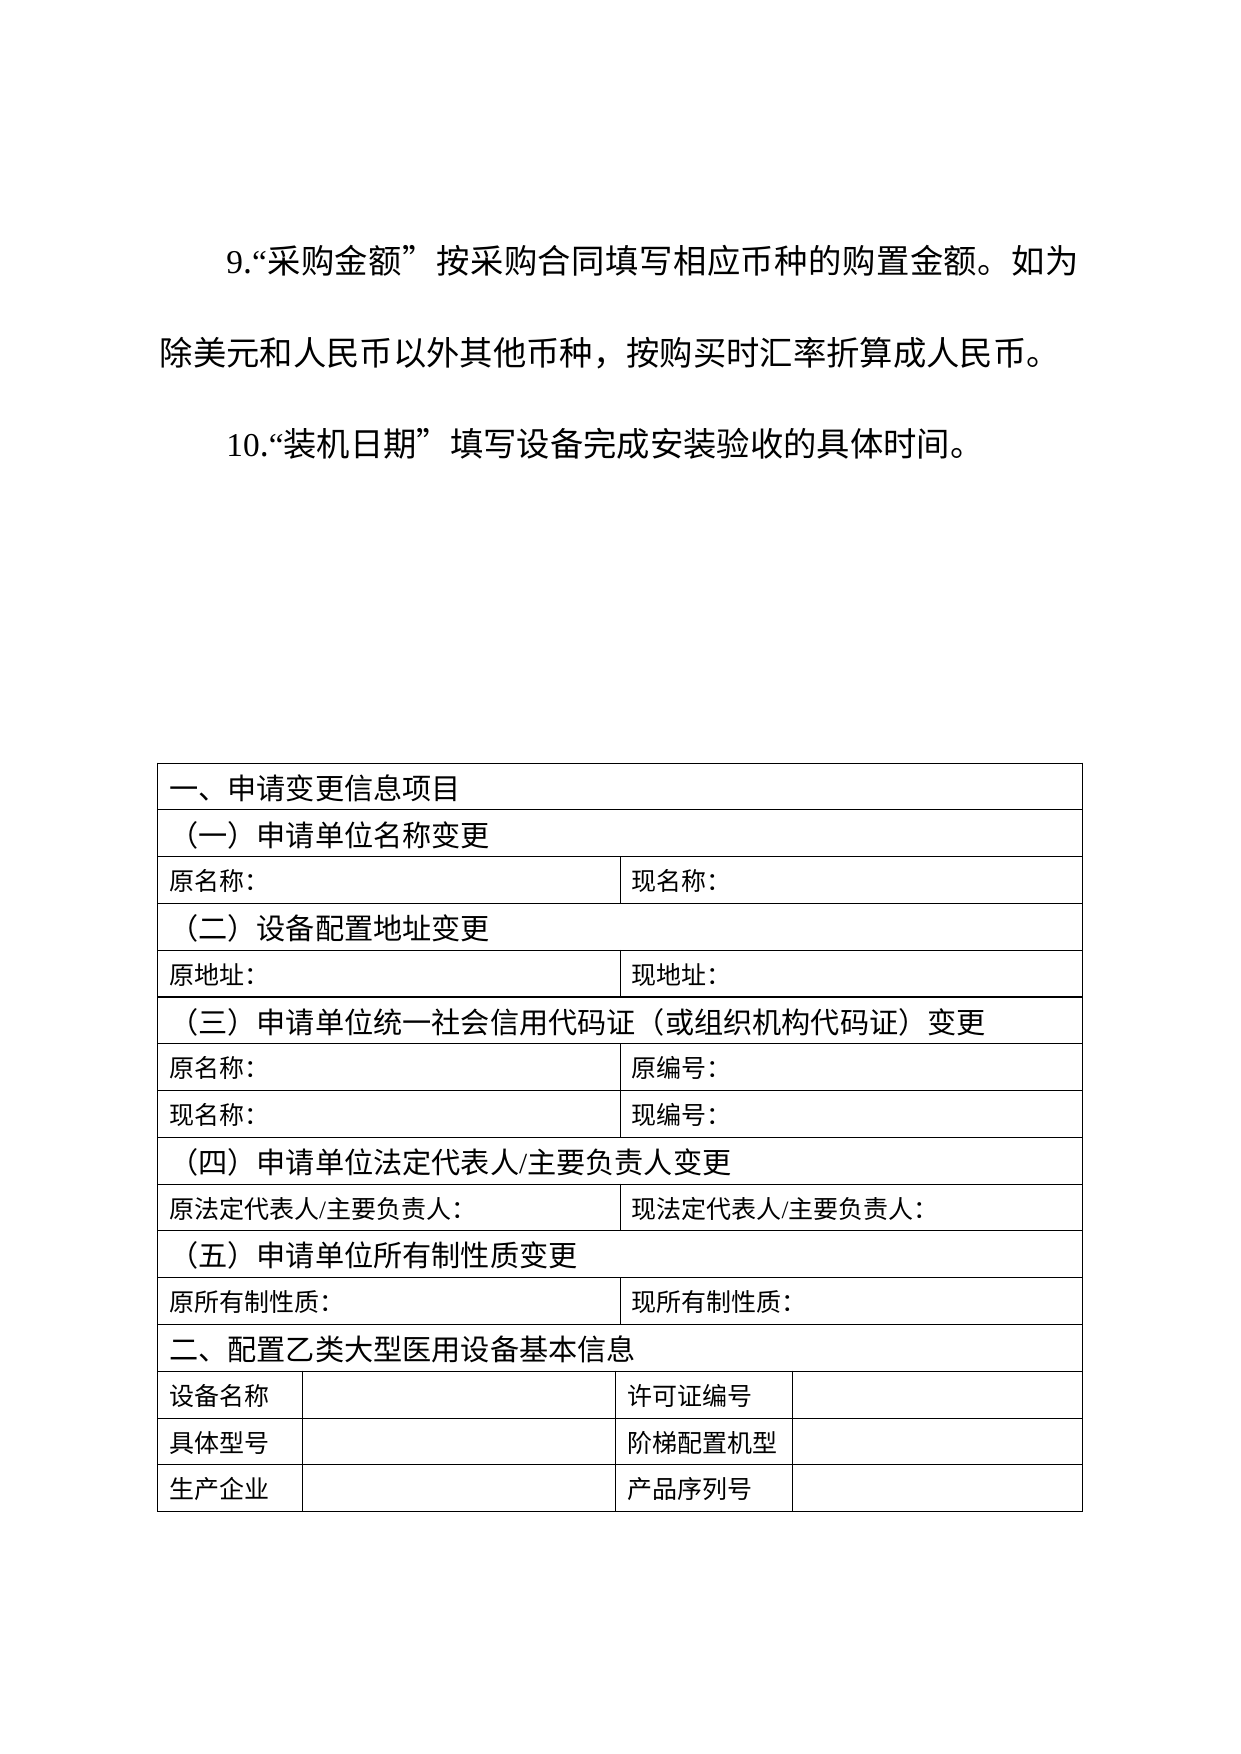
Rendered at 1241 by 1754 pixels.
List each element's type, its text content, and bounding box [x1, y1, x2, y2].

table_cell 设备名称 [158, 1372, 302, 1417]
table_cell 原编号： [621, 1044, 1082, 1090]
table_cell 许可证编号 [616, 1372, 792, 1417]
table_cell 产品序列号 [616, 1465, 792, 1511]
table_cell 现名称： [621, 857, 1082, 903]
table_cell 阶梯配置机型 [616, 1419, 792, 1464]
table_cell 现名称： [158, 1091, 620, 1137]
table_cell 原所有制性质： [158, 1278, 620, 1324]
table_cell [303, 1419, 615, 1464]
text 10.“装机日期”填写设备完成安装验收的具体时间。 [159, 397, 1081, 488]
table_cell 二、配置乙类大型医用设备基本信息 [158, 1325, 1082, 1371]
table_cell 现地址： [621, 951, 1082, 996]
table_cell （四）申请单位法定代表人/主要负责人变更 [158, 1138, 1082, 1183]
table_cell （二）设备配置地址变更 [158, 904, 1082, 950]
table_cell 原名称： [158, 857, 620, 903]
table_cell （五）申请单位所有制性质变更 [158, 1231, 1082, 1277]
table_cell 原法定代表人/主要负责人： [158, 1185, 620, 1230]
table_cell [793, 1372, 1082, 1417]
table_cell 现法定代表人/主要负责人： [621, 1185, 1082, 1230]
table_cell [303, 1372, 615, 1417]
table_cell （一）申请单位名称变更 [158, 810, 1082, 856]
table_cell [793, 1419, 1082, 1464]
table_cell 现所有制性质： [621, 1278, 1082, 1324]
table_cell 现编号： [621, 1091, 1082, 1137]
table_cell [303, 1465, 615, 1511]
table_cell 原地址： [158, 951, 620, 996]
table_cell [793, 1465, 1082, 1511]
table_cell （三）申请单位统一社会信用代码证（或组织机构代码证）变更 [158, 998, 1082, 1043]
table_header 一、申请变更信息项目 [158, 764, 1082, 809]
table_cell 生产企业 [158, 1465, 302, 1511]
table_cell 具体型号 [158, 1419, 302, 1464]
table_cell 原名称： [158, 1044, 620, 1090]
text 9.“采购金额”按采购合同填写相应币种的购置金额。如为除美元和人民币以外其他币种，按购买时汇率折算成人民币。 [159, 214, 1081, 397]
